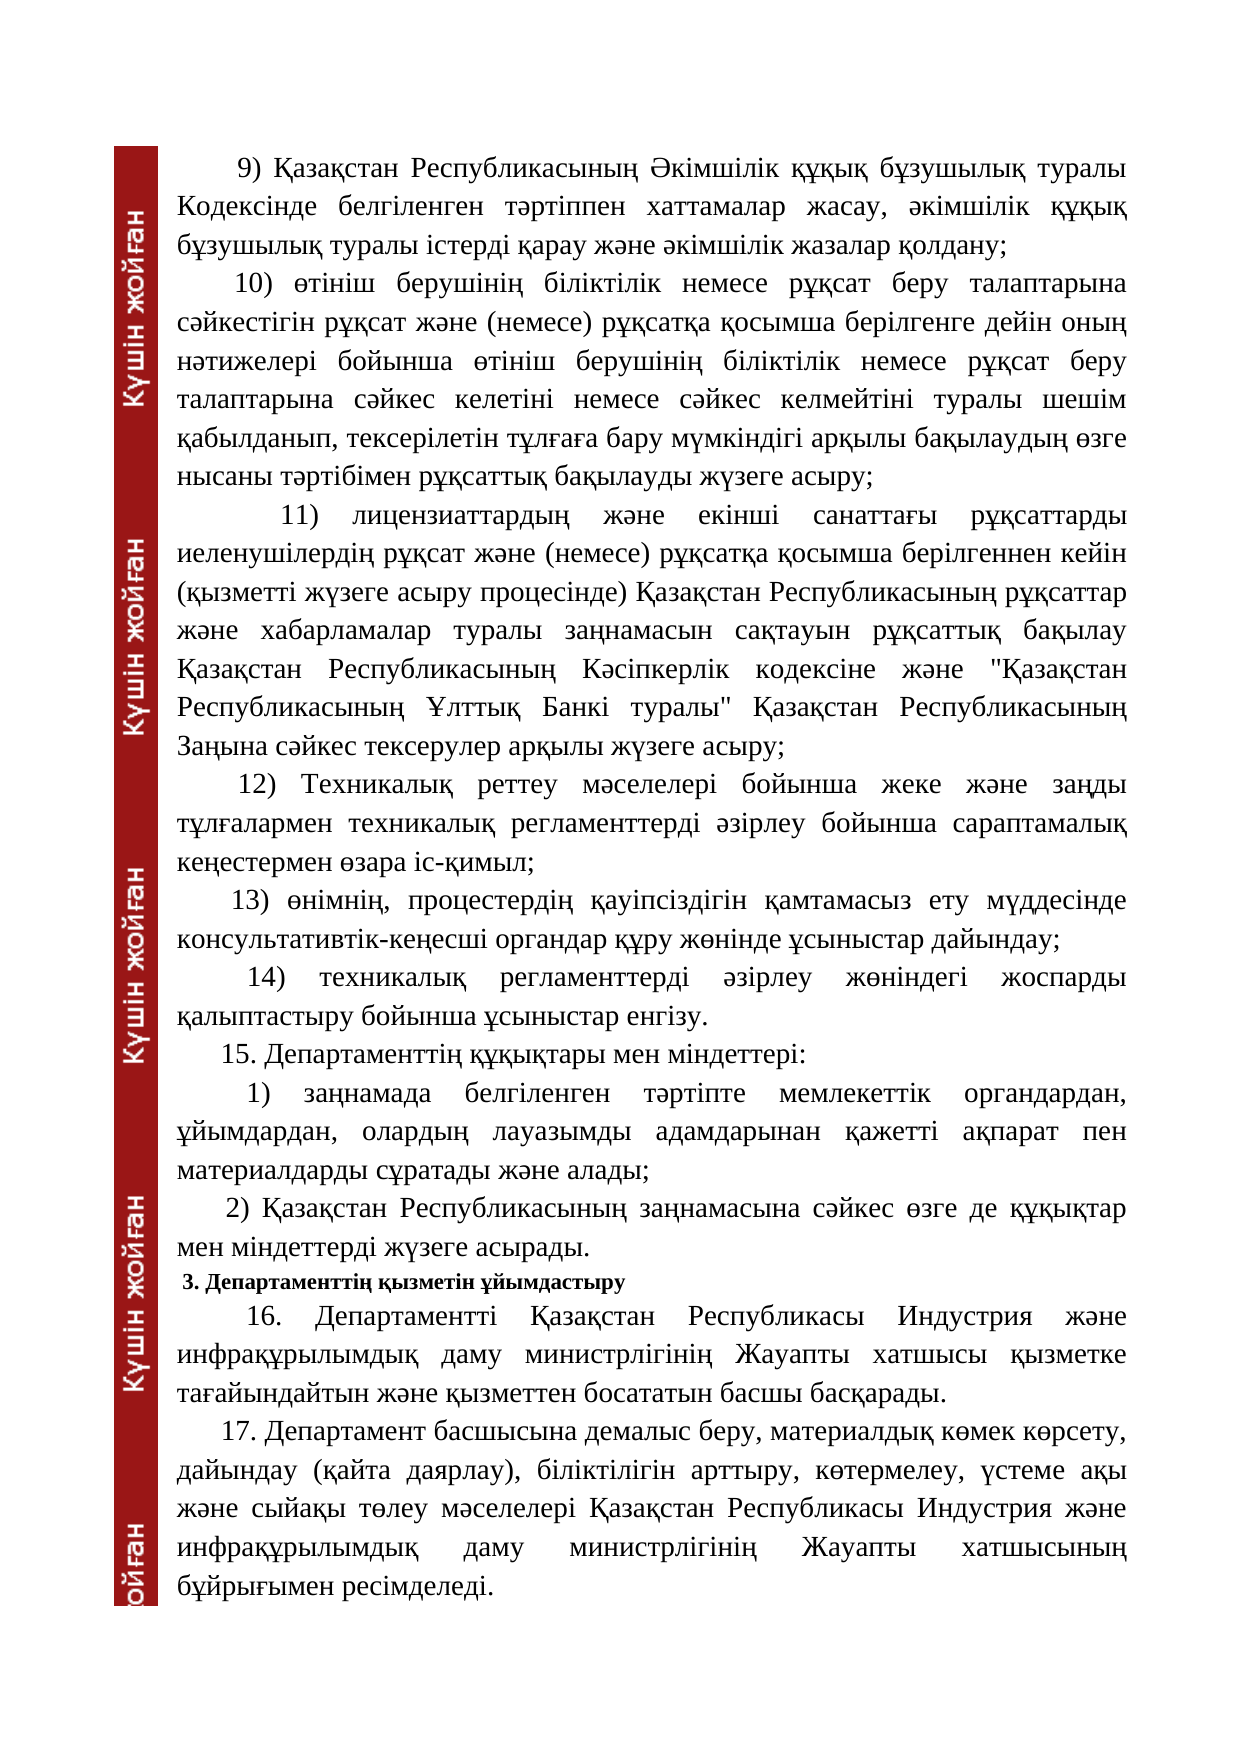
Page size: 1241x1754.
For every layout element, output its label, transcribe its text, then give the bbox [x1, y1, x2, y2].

picture [114, 146, 158, 150]
text 15. Департаменттің құқықтары мен міндеттері: [112, 1036, 1128, 1070]
text 9) Қазақстан Республикасының Әкімшілік құқық бұзушылық туралы Кодексінде белгіленген тәртіппен хаттамалар жасау, әкімшілік құқық бұзушылық туралы істерді қарау және әкімшілік жазалар қолдану; [112, 150, 1128, 261]
picture [114, 877, 158, 882]
picture [114, 1031, 158, 1036]
text 14) техникалық регламенттерді әзірлеу жөніндегі жоспарды қалыптастыру бойынша ұсыныстар енгізу. [112, 959, 1128, 1031]
text 17. Департамент басшысына демалыс беру, материалдық көмек көрсету, дайындау (қайта даярлау), біліктілігін арттыру, көтермелеу, үстеме ақы және сыйақы төлеу мәселелері Қазақстан Республикасы Индустрия және инфрақұрылымдық даму министрлігінің Жауапты хатшысының бұйрығымен ресімделеді. [112, 1413, 1128, 1601]
text 2) Қазақстан Республикасының заңнамасына сәйкес өзге де құқықтар мен міндеттерді жүзеге асырады. [112, 1191, 1128, 1263]
text 13) өнімнің, процестердің қауіпсіздігін қамтамасыз ету мүддесінде консультативтік-кеңесші органдар құру жөнінде ұсыныстар дайындау; [112, 882, 1128, 954]
text 3. Департаменттің қызметiн ұйымдастыру [112, 1268, 1128, 1294]
picture [114, 1263, 158, 1268]
text 16. Департаментті Қазақстан Республикасы Индустрия және инфрақұрылымдық даму министрлігінің Жауапты хатшысы қызметке тағайындайтын және қызметтен босататын басшы басқарады. [112, 1298, 1128, 1408]
picture [114, 261, 158, 266]
picture [114, 1070, 158, 1075]
text 10) өтініш берушінің біліктілік немесе рұқсат беру талаптарына сәйкестігін рұқсат және (немесе) рұқсатқа қосымша берілгенге дейін оның нәтижелері бойынша өтініш берушінің біліктілік немесе рұқсат беру талаптарына сәйкес келетіні немесе сәйкес келмейтіні туралы шешім қабылданып, тексерілетін тұлғаға бару мүмкіндігі арқылы бақылаудың өзге нысаны тәртібімен рұқсаттық бақылауды жүзеге асыру; [112, 266, 1128, 492]
text 1) заңнамада белгiленген тәртiпте мемлекеттiк органдардан, ұйымдардан, олардың лауазымды адамдарынан қажеттi ақпарат пен материалдарды сұратады және алады; [112, 1075, 1128, 1186]
picture [114, 1408, 158, 1413]
picture [114, 1294, 158, 1298]
picture [114, 1601, 158, 1606]
picture [114, 954, 158, 959]
text 12) Техникалық реттеу мәселелері бойынша жеке және заңды тұлғалармен техникалық регламенттерді әзірлеу бойынша сараптамалық кеңестермен өзара іс-қимыл; [112, 767, 1128, 877]
text 11) лицензиаттардың және екінші санаттағы рұқсаттарды иеленушілердің рұқсат және (немесе) рұқсатқа қосымша берілгеннен кейін (қызметті жүзеге асыру процесінде) Қазақстан Республикасының рұқсаттар және хабарламалар туралы заңнамасын сақтауын рұқсаттық бақылау Қазақстан Республикасының Кәсіпкерлік кодексіне және "Қазақстан Республикасының Ұлттық Банкі туралы" Қазақстан Республикасының Заңына сәйкес тексерулер арқылы жүзеге асыру; [112, 497, 1128, 762]
picture [114, 1186, 158, 1191]
picture [114, 492, 158, 497]
picture [114, 762, 158, 767]
